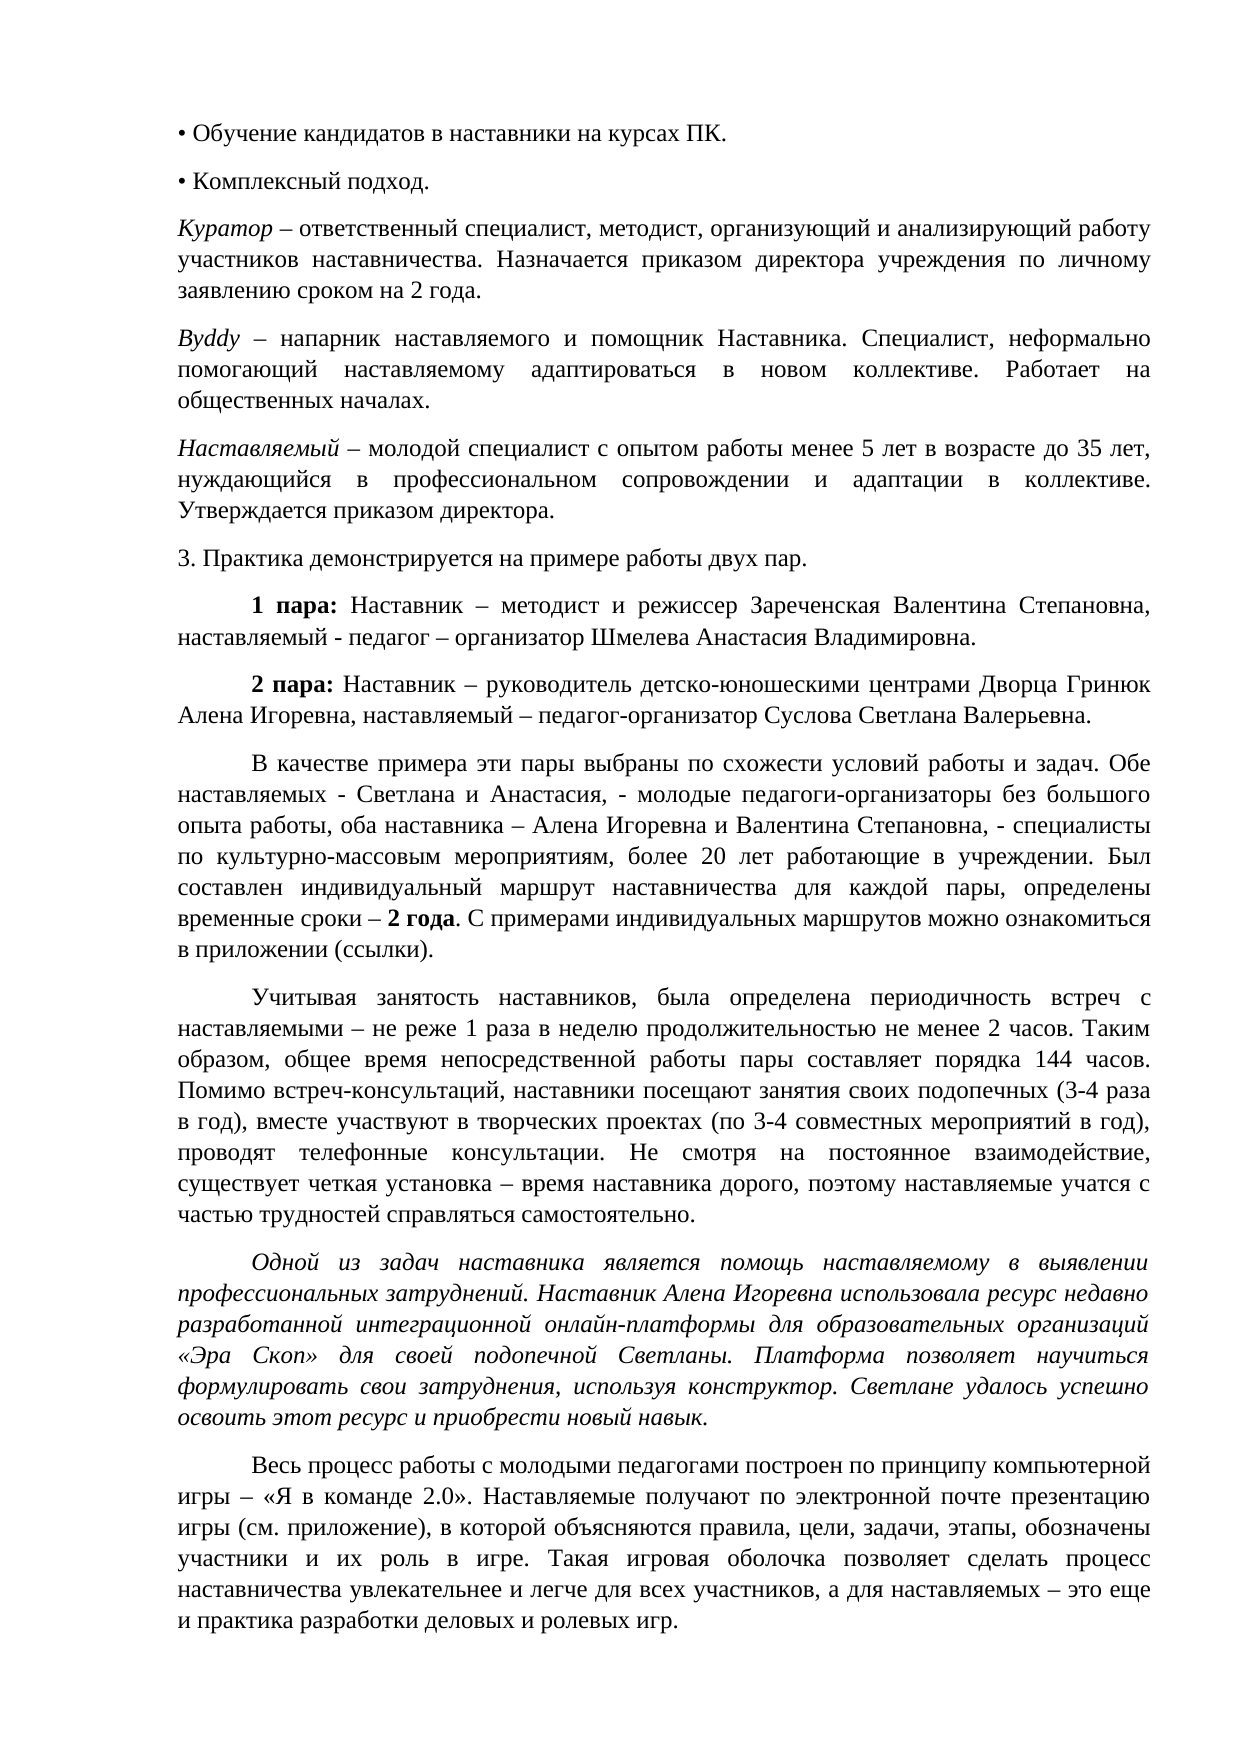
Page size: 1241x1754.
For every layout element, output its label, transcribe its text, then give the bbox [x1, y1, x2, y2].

text • Обучение кандидатов в наставники на курсах ПК. [177, 118, 1152, 147]
text • Комплексный подход. [177, 166, 1152, 194]
text Куратор – ответственный специалист, методист, организующий и анализирующий работу участников наставничества. Назначается приказом директора учреждения по личному заявлению сроком на 2 года. [177, 213, 1152, 304]
text Одной из задач наставника является помощь наставляемому в выявлении профессиональных затруднений. Наставник Алена Игоревна использовала ресурс недавно разработанной интеграционной онлайн-платформы для образовательных организаций «Эра Скоп» для своей подопечной Светланы. Платформа позволяет научиться формулировать свои затруднения, используя конструктор. Светлане удалось успешно освоить этот ресурс и приобрести новый навык. [177, 1247, 1152, 1431]
text В качестве примера эти пары выбраны по схожести условий работы и задач. Обе наставляемых - Светлана и Анастасия, - молодые педагоги-организаторы без большого опыта работы, оба наставника – Алена Игоревна и Валентина Степановна, - специалисты по культурно-массовым мероприятиям, более 20 лет работающие в учреждении. Был составлен индивидуальный маршрут наставничества для каждой пары, определены временные сроки – 2 года. С примерами индивидуальных маршрутов можно ознакомиться в приложении (ссылки). [177, 748, 1152, 963]
text 2 пара: Наставник – руководитель детско-юношескими центрами Дворца Гринюк Алена Игоревна, наставляемый – педагог-организатор Суслова Светлана Валерьевна. [177, 669, 1152, 729]
text Весь процесс работы с молодыми педагогами построен по принципу компьютерной игры – «Я в команде 2.0». Наставляемые получают по электронной почте презентацию игры (см. приложение), в которой объясняются правила, цели, задачи, этапы, обозначены участники и их роль в игре. Такая игровая оболочка позволяет сделать процесс наставничества увлекательнее и легче для всех участников, а для наставляемых – это еще и практика разработки деловых и ролевых игр. [177, 1450, 1152, 1634]
text Учитывая занятость наставников, была определена периодичность встреч с наставляемыми – не реже 1 раза в неделю продолжительностью не менее 2 часов. Таким образом, общее время непосредственной работы пары составляет порядка 144 часов. Помимо встреч-консультаций, наставники посещают занятия своих подопечных (3-4 раза в год), вместе участвуют в творческих проектах (по 3-4 совместных мероприятий в год), проводят телефонные консультации. Не смотря на постоянное взаимодействие, существует четкая установка – время наставника дорого, поэтому наставляемые учатся с частью трудностей справляться самостоятельно. [177, 982, 1152, 1228]
text Byddy – напарник наставляемого и помощник Наставника. Специалист, неформально помогающий наставляемому адаптироваться в новом коллективе. Работает на общественных началах. [177, 323, 1152, 414]
text Наставляемый – молодой специалист с опытом работы менее 5 лет в возрасте до 35 лет, нуждающийся в профессиональном сопровождении и адаптации в коллективе. Утверждается приказом директора. [177, 433, 1152, 524]
text 3. Практика демонстрируется на примере работы двух пар. [177, 543, 1152, 572]
text 1 пара: Наставник – методист и режиссер Зареченская Валентина Степановна, наставляемый - педагог – организатор Шмелева Анастасия Владимировна. [177, 591, 1152, 650]
